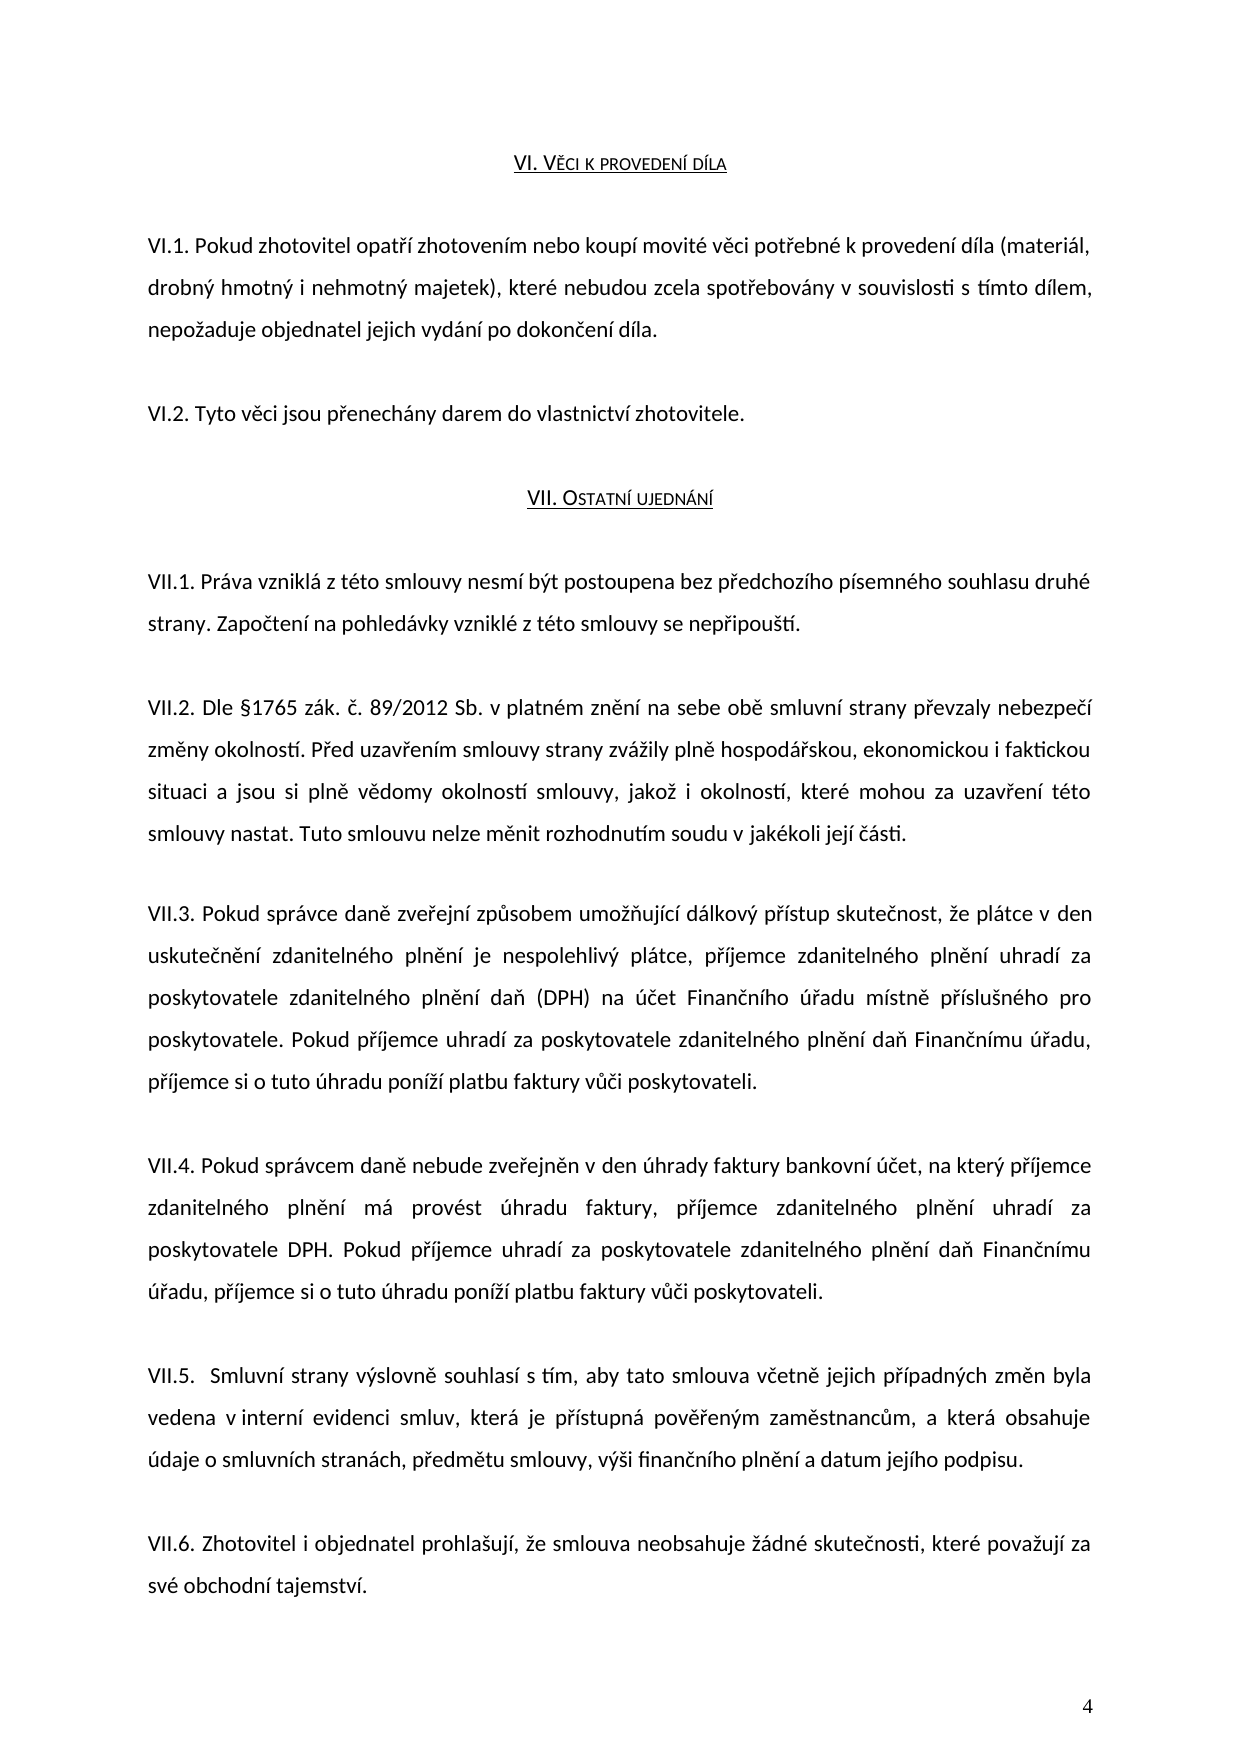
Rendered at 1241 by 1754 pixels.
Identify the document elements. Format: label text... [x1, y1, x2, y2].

text VI. Věci k provedení díla [148, 148, 1093, 176]
text VII.1. Práva vzniklá z této smlouvy nesmí být postoupena bez předchozího písemného souhlasu druhé strany. Započtení na pohledávky vzniklé z této smlouvy se nepřipouští. [148, 567, 1093, 637]
text VI.2. Tyto věci jsou přenechány darem do vlastnictví zhotovitele. [148, 399, 1093, 427]
text VII.3. Pokud správce daně zveřejní způsobem umožňující dálkový přístup skutečnost, že plátce v den uskutečnění zdanitelného plnění je nespolehlivý plátce, příjemce zdanitelného plnění uhradí za poskytovatele zdanitelného plnění daň (DPH) na účet Finančního úřadu místně příslušného pro poskytovatele. Pokud příjemce uhradí za poskytovatele zdanitelného plnění daň Finančnímu úřadu, příjemce si o tuto úhradu poníží platbu faktury vůči poskytovateli. [148, 899, 1093, 1095]
text VII. Ostatní ujednání [148, 483, 1093, 511]
text VII.5. Smluvní strany výslovně souhlasí s tím, aby tato smlouva včetně jejich případných změn byla vedena v interní evidenci smluv, která je přístupná pověřeným zaměstnancům, a která obsahuje údaje o smluvních stranách, předmětu smlouvy, výši finančního plnění a datum jejího podpisu. [148, 1361, 1093, 1473]
text VII.4. Pokud správcem daně nebude zveřejněn v den úhrady faktury bankovní účet, na který příjemce zdanitelného plnění má provést úhradu faktury, příjemce zdanitelného plnění uhradí za poskytovatele DPH. Pokud příjemce uhradí za poskytovatele zdanitelného plnění daň Finančnímu úřadu, příjemce si o tuto úhradu poníží platbu faktury vůči poskytovateli. [148, 1151, 1093, 1305]
text VII.6. Zhotovitel i objednatel prohlašují, že smlouva neobsahuje žádné skutečnosti, které považují za své obchodní tajemství. [148, 1529, 1093, 1599]
text VII.2. Dle §1765 zák. č. 89/2012 Sb. v platném znění na sebe obě smluvní strany převzaly nebezpečí změny okolností. Před uzavřením smlouvy strany zvážily plně hospodářskou, ekonomickou i faktickou situaci a jsou si plně vědomy okolností smlouvy, jakož i okolností, které mohou za uzavření této smlouvy nastat. Tuto smlouvu nelze měnit rozhodnutím soudu v jakékoli její části. [148, 693, 1093, 847]
text VI.1. Pokud zhotovitel opatří zhotovením nebo koupí movité věci potřebné k provedení díla (materiál, drobný hmotný i nehmotný majetek), které nebudou zcela spotřebovány v souvislosti s tímto dílem, nepožaduje objednatel jejich vydání po dokončení díla. [148, 232, 1093, 343]
